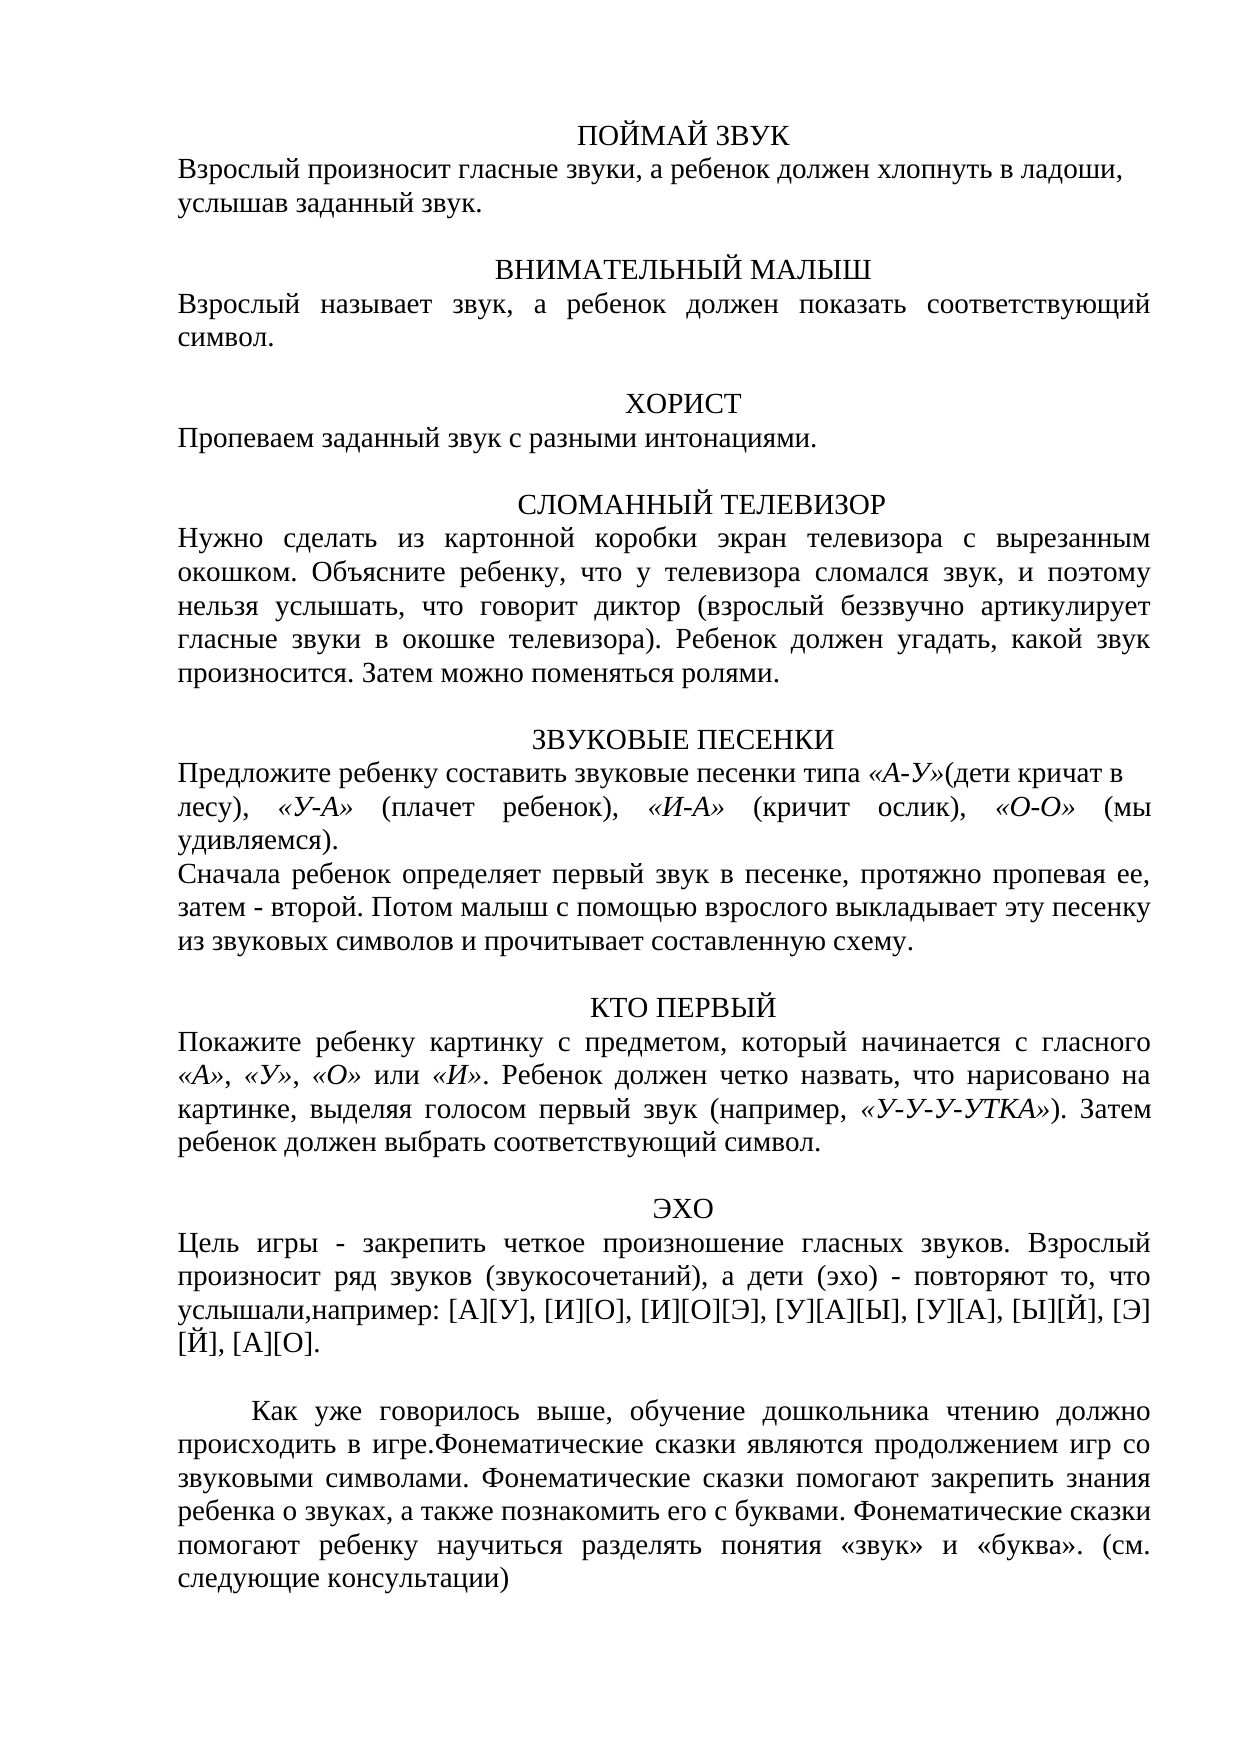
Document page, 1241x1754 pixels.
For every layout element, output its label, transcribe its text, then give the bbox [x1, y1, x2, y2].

text ЭХО [215, 1191, 1152, 1225]
text КТО ПЕРВЫЙ [215, 990, 1152, 1024]
text услышав заданный звук. [177, 185, 1152, 219]
text Как уже говорилось выше, обучение дошкольника чтению должно происходить в игре.Фонематические сказки являются продолжением игр со звуковыми символами. Фонематические сказки помогают закрепить знания ребенка о звуках, а также познакомить его с буквами. Фонематические сказки помогают ребенку научиться разделять понятия «звук» и «буква». (см. следующие консультации) [177, 1393, 1152, 1594]
text Взрослый произносит гласные звуки, а ребенок должен хлопнуть в ладоши, [177, 152, 1152, 185]
text ПОЙМАЙ ЗВУК [215, 118, 1152, 152]
text ХОРИСТ [215, 386, 1152, 420]
text лесу), «У-А» (плачет ребенок), «И-А» (кричит ослик), «О-О» (мы удивляемся). [177, 789, 1152, 856]
text ЗВУКОВЫЕ ПЕСЕНКИ [215, 722, 1152, 755]
text Покажите ребенку картинку с предметом, который начинается с гласного «А», «У», «О» или «И». Ребенок должен четко назвать, что нарисовано на картинке, выделяя голосом первый звук (например, «У-У-У-УТКА»). Затем ребенок должен выбрать соответствующий символ. [177, 1024, 1152, 1158]
list СЛОМАННЫЙ ТЕЛЕВИЗОР [252, 487, 1152, 521]
text Взрослый называет звук, а ребенок должен показать соответствующий символ. [177, 286, 1152, 353]
text ВНИМАТЕЛЬНЫЙ МАЛЫШ [215, 252, 1152, 286]
text Сначала ребенок определяет первый звук в песенке, протяжно пропевая ее, затем - второй. Потом малыш с помощью взрослого выкладывает эту песенку из звуковых символов и прочитывает составленную схему. [177, 856, 1152, 957]
text Предложите ребенку составить звуковые песенки типа «А-У»(дети кричат в [177, 755, 1152, 789]
text Цель игры - закрепить четкое произношение гласных звуков. Взрослый произносит ряд звуков (звукосочетаний), а дети (эхо) - повторяют то, что услышали,например: [А][У], [И][О], [И][О][Э], [У][А][Ы], [У][А], [Ы][Й], [Э][Й], [А][О]. [177, 1225, 1152, 1359]
text Пропеваем заданный звук с разными интонациями. [177, 420, 1152, 453]
text Нужно сделать из картонной коробки экран телевизора с вырезанным окошком. Объясните ребенку, что у телевизора сломался звук, и поэтому нельзя услышать, что говорит диктор (взрослый беззвучно артикулирует гласные звуки в окошке телевизора). Ребенок должен угадать, какой звук произносится. Затем можно поменяться ролями. [177, 521, 1152, 688]
